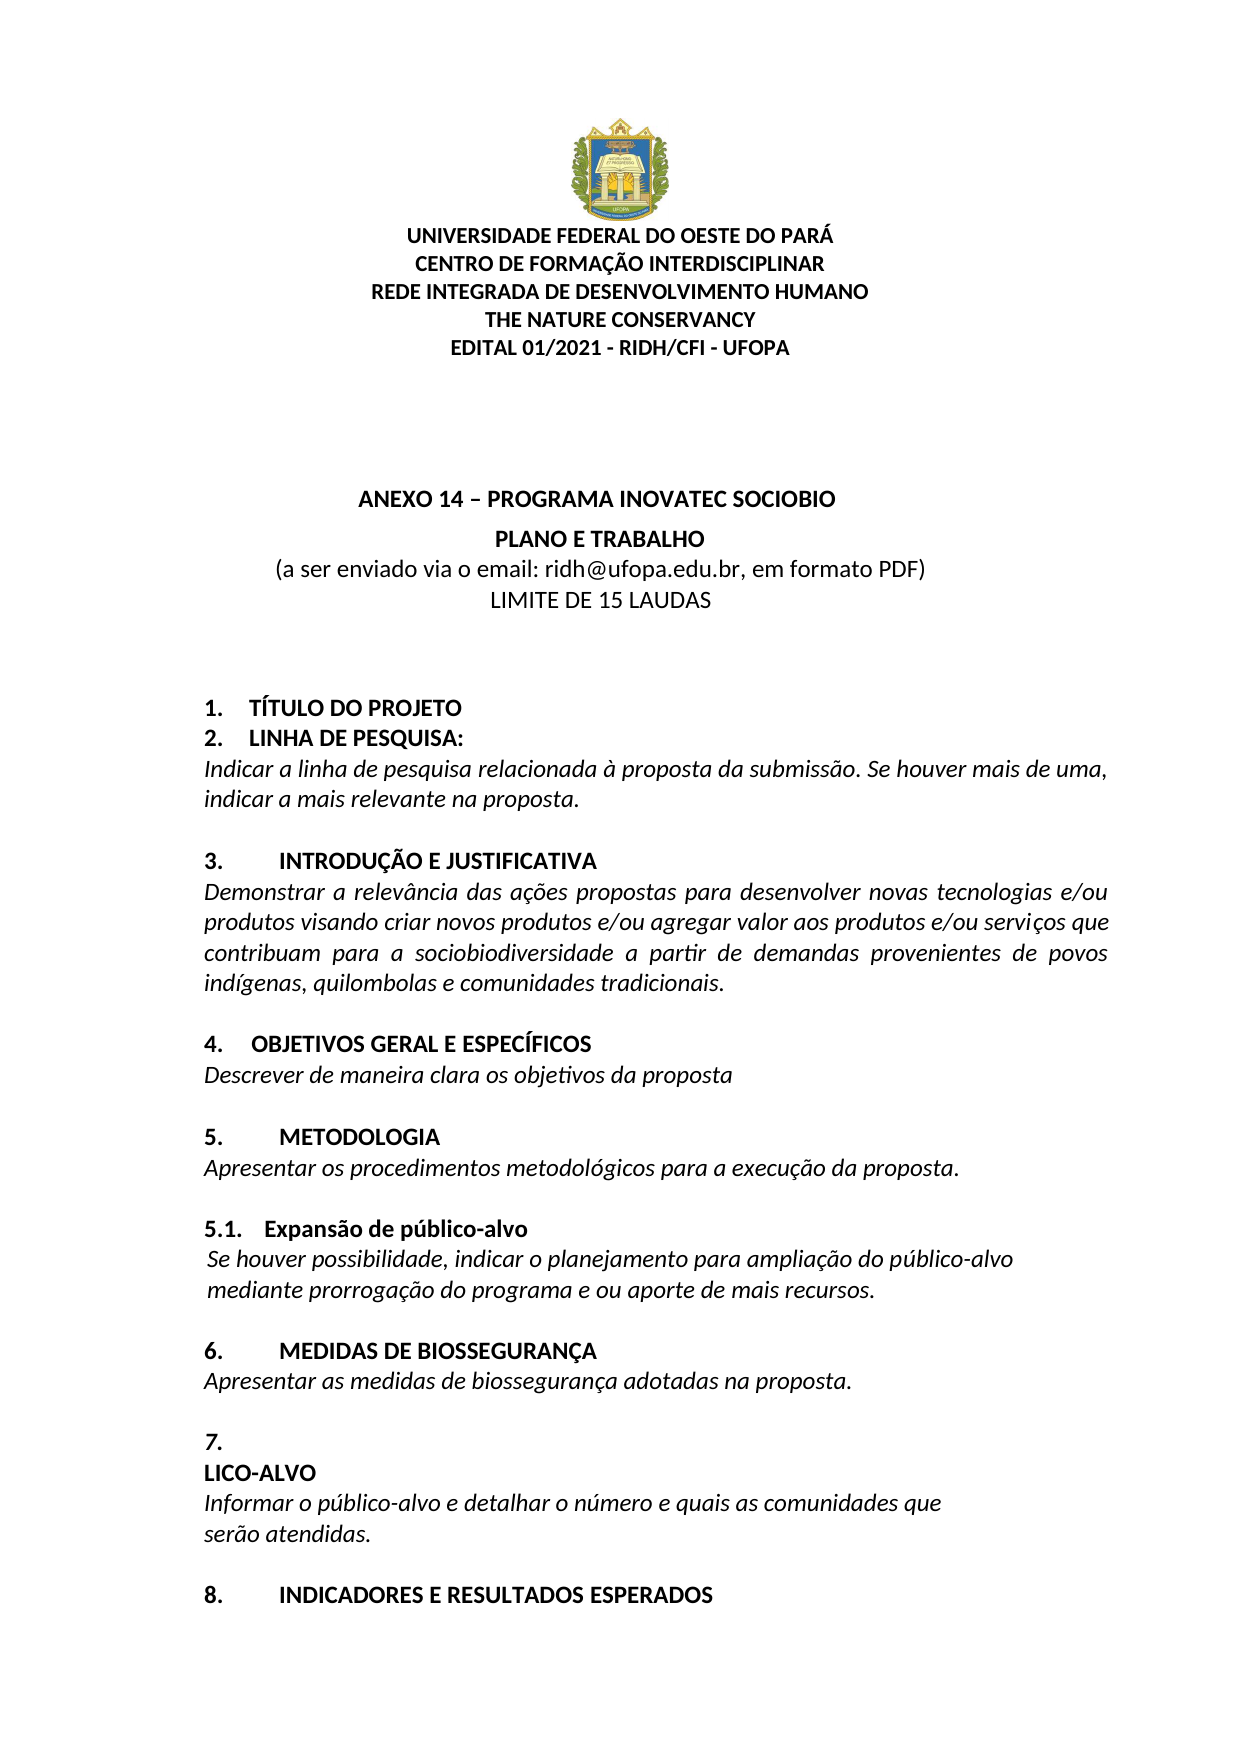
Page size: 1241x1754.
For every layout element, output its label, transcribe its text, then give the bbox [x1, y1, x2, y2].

list METODOLOGIA [204, 1138, 1122, 1168]
list TÍTULO DO PROJETO [204, 692, 1122, 723]
text Apresentar as medidas de biossegurança adotadas na proposta. [204, 1382, 987, 1412]
text CENTRO DE FORMAÇÃO INTERDISCIPLINAR [118, 249, 1122, 277]
list LINHA DE PESQUISA: [204, 739, 1122, 769]
list INDICADORES E RESULTADOS ESPERADOS [204, 1596, 1122, 1626]
list MEDIDAS DE BIOSSEGURANÇA [204, 1351, 1122, 1382]
text Apresentar os procedimentos metodológicos para a execução da proposta. [204, 1168, 1112, 1199]
text (a ser enviado via o email: ridh@ufopa.edu.br, em formato PDF) [204, 553, 997, 584]
text Se houver possibilidade, indicar o planejamento para ampliação do público-alvo mediante prorrogação do programa e ou aporte de mais recursos. [207, 1260, 1112, 1321]
list PÚBLICO-ALVO [204, 1443, 984, 1504]
text Demonstrar a relevância das ações propostas para desenvolver novas tecnologias e/ou produtos visando criar novos produtos e/ou agregar valor aos produtos e/ou serviços que contribuam para a sociobiodiversidade a partir de demandas provenientes de povos indígenas, quilombolas e comunidades tradicionais. [204, 892, 1112, 1014]
text EDITAL 01/2021 - RIDH/CFI - UFOPA [118, 333, 1122, 361]
list OBJETIVOS GERAL E ESPECÍFICOS [204, 1045, 1122, 1075]
text ANEXO 14 – PROGRAMA INOVATEC SOCIOBIO [204, 483, 990, 513]
text REDE INTEGRADA DE DESENVOLVIMENTO HUMANO [118, 277, 1122, 305]
text Indicar a linha de pesquisa relacionada à proposta da submissão. Se houver mais de uma, indicar a mais relevante na proposta. [204, 769, 1112, 831]
text UNIVERSIDADE FEDERAL DO OESTE DO PARÁ [118, 221, 1122, 249]
list Expansão de público-alvo [204, 1229, 1112, 1260]
text PLANO E TRABALHO [204, 523, 990, 553]
text Informar o público-alvo e detalhar o número e quais as comunidades que serão atendidas. [204, 1504, 984, 1565]
picture [571, 118, 669, 221]
text LIMITE DE 15 LAUDAS [204, 584, 997, 614]
text Descrever de maneira clara os objetivos da proposta [204, 1075, 1122, 1106]
text THE NATURE CONSERVANCY [118, 305, 1122, 333]
list INTRODUÇÃO E JUSTIFICATIVA [204, 862, 1122, 892]
